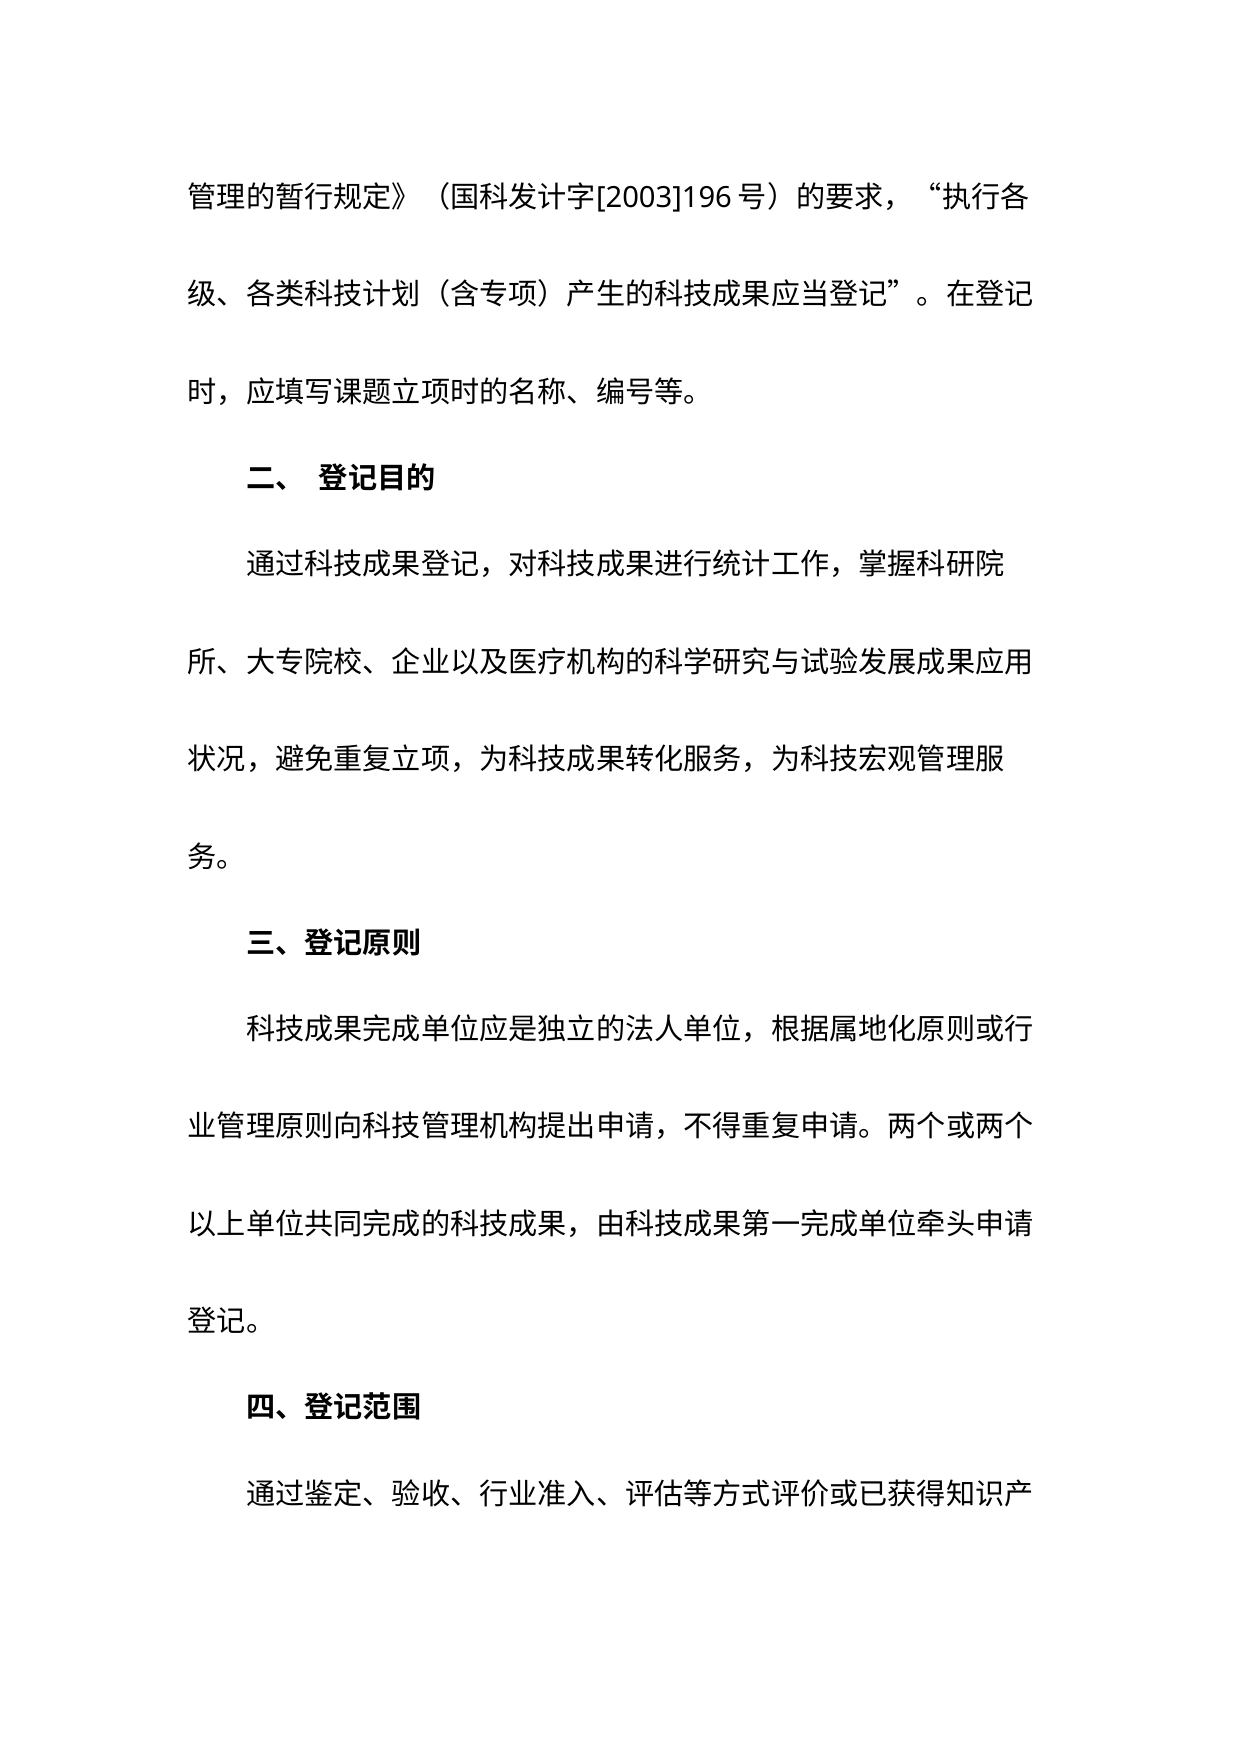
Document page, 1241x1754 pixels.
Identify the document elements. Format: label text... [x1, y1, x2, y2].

text 通过科技成果登记，对科技成果进行统计工作，掌握科研院所、大专院校、企业以及医疗机构的科学研究与试验发展成果应用状况，避免重复立项，为科技成果转化服务，为科技宏观管理服务。 [187, 529, 1053, 887]
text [187, 1459, 1053, 1524]
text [187, 162, 1053, 422]
text 科技成果完成单位应是独立的法人单位，根据属地化原则或行业管理原则向科技管理机构提出申请，不得重复申请。两个或两个以上单位共同完成的科技成果，由科技成果第一完成单位牵头申请登记。 [187, 994, 1053, 1352]
text 三、登记原则 [187, 908, 1053, 973]
text 四、登记范围 [187, 1373, 1053, 1438]
list 登记目的 [187, 443, 1053, 508]
